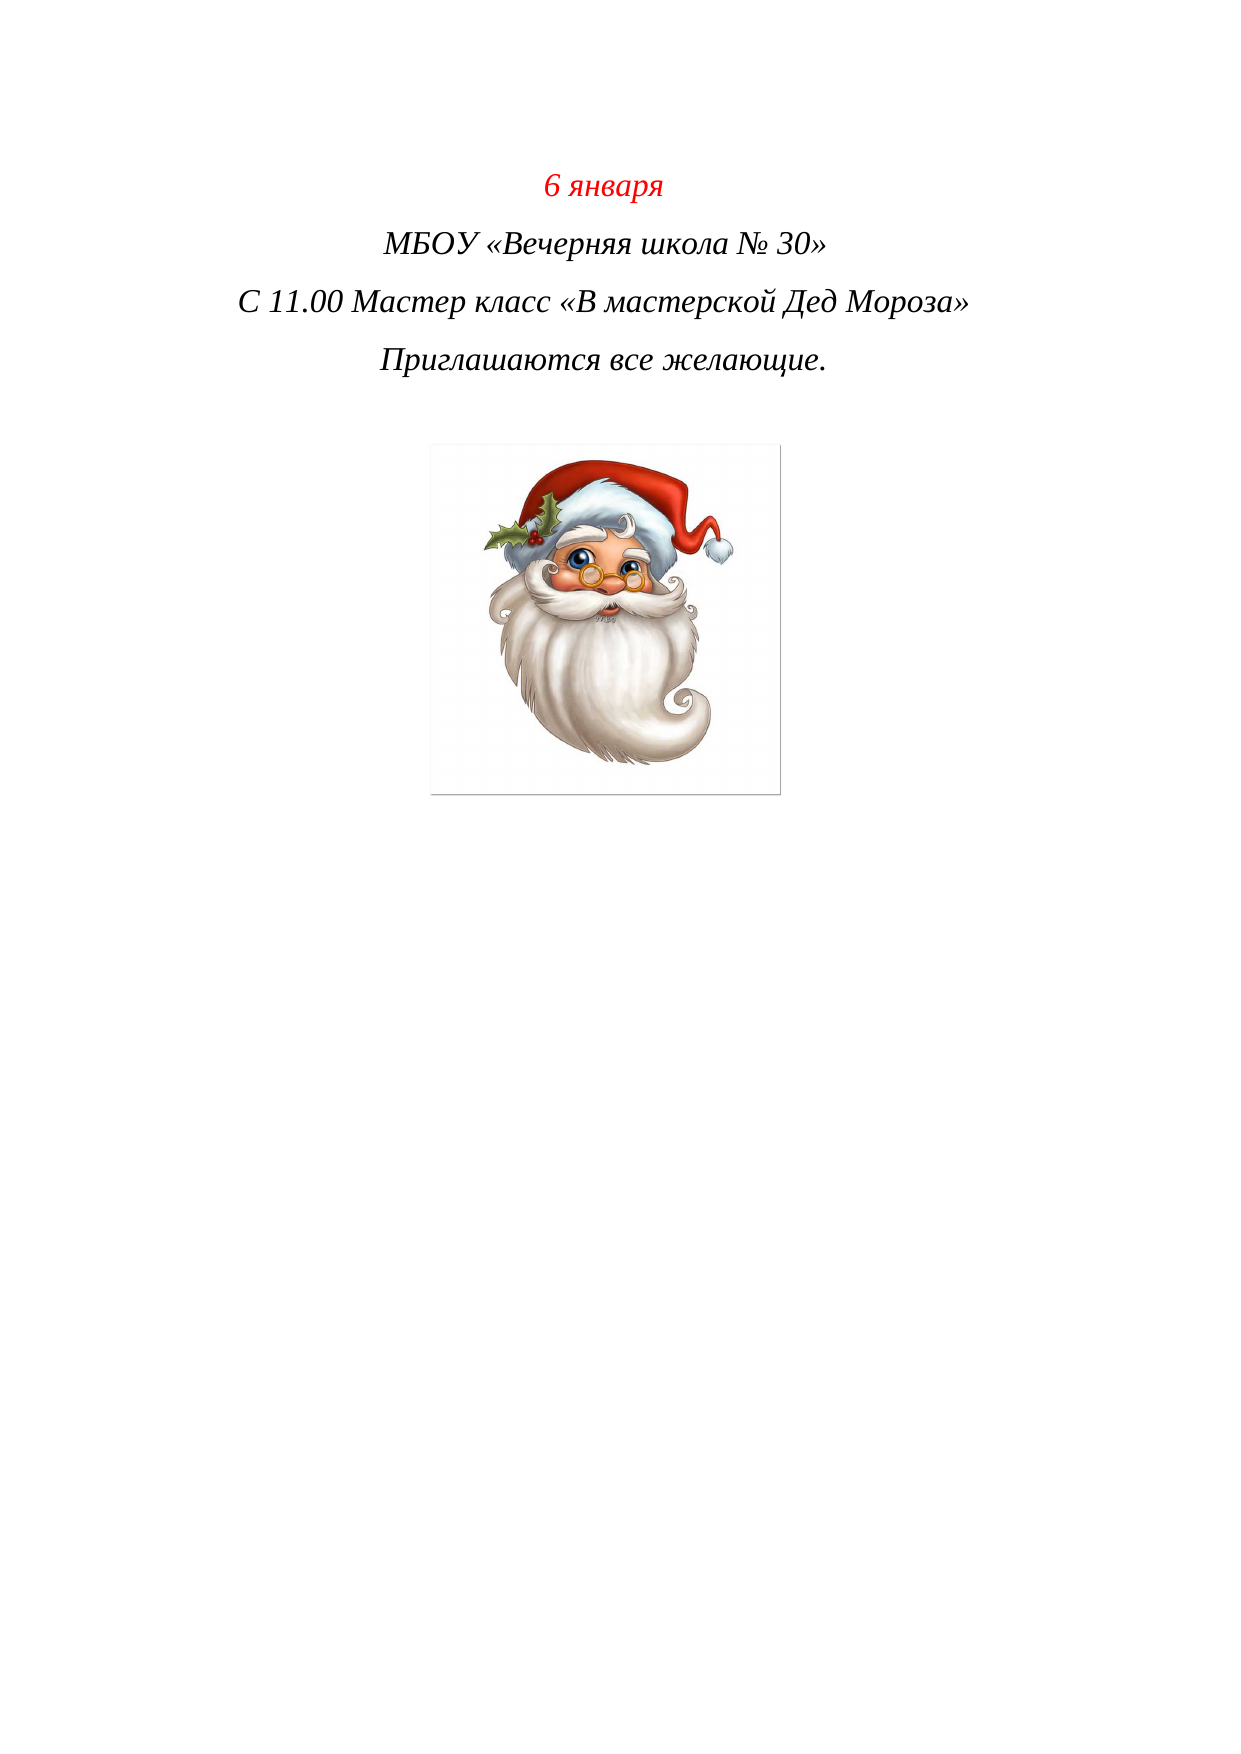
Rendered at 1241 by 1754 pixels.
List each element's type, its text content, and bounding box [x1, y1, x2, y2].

text 6 января [59, 165, 1152, 203]
text Приглашаются все желающие. [59, 339, 1152, 377]
picture [429, 443, 782, 796]
text С 11.00 Мастер класс «В мастерской Дед Мороза» [59, 281, 1152, 319]
text МБОУ «Вечерняя школа № 30» [59, 223, 1152, 261]
